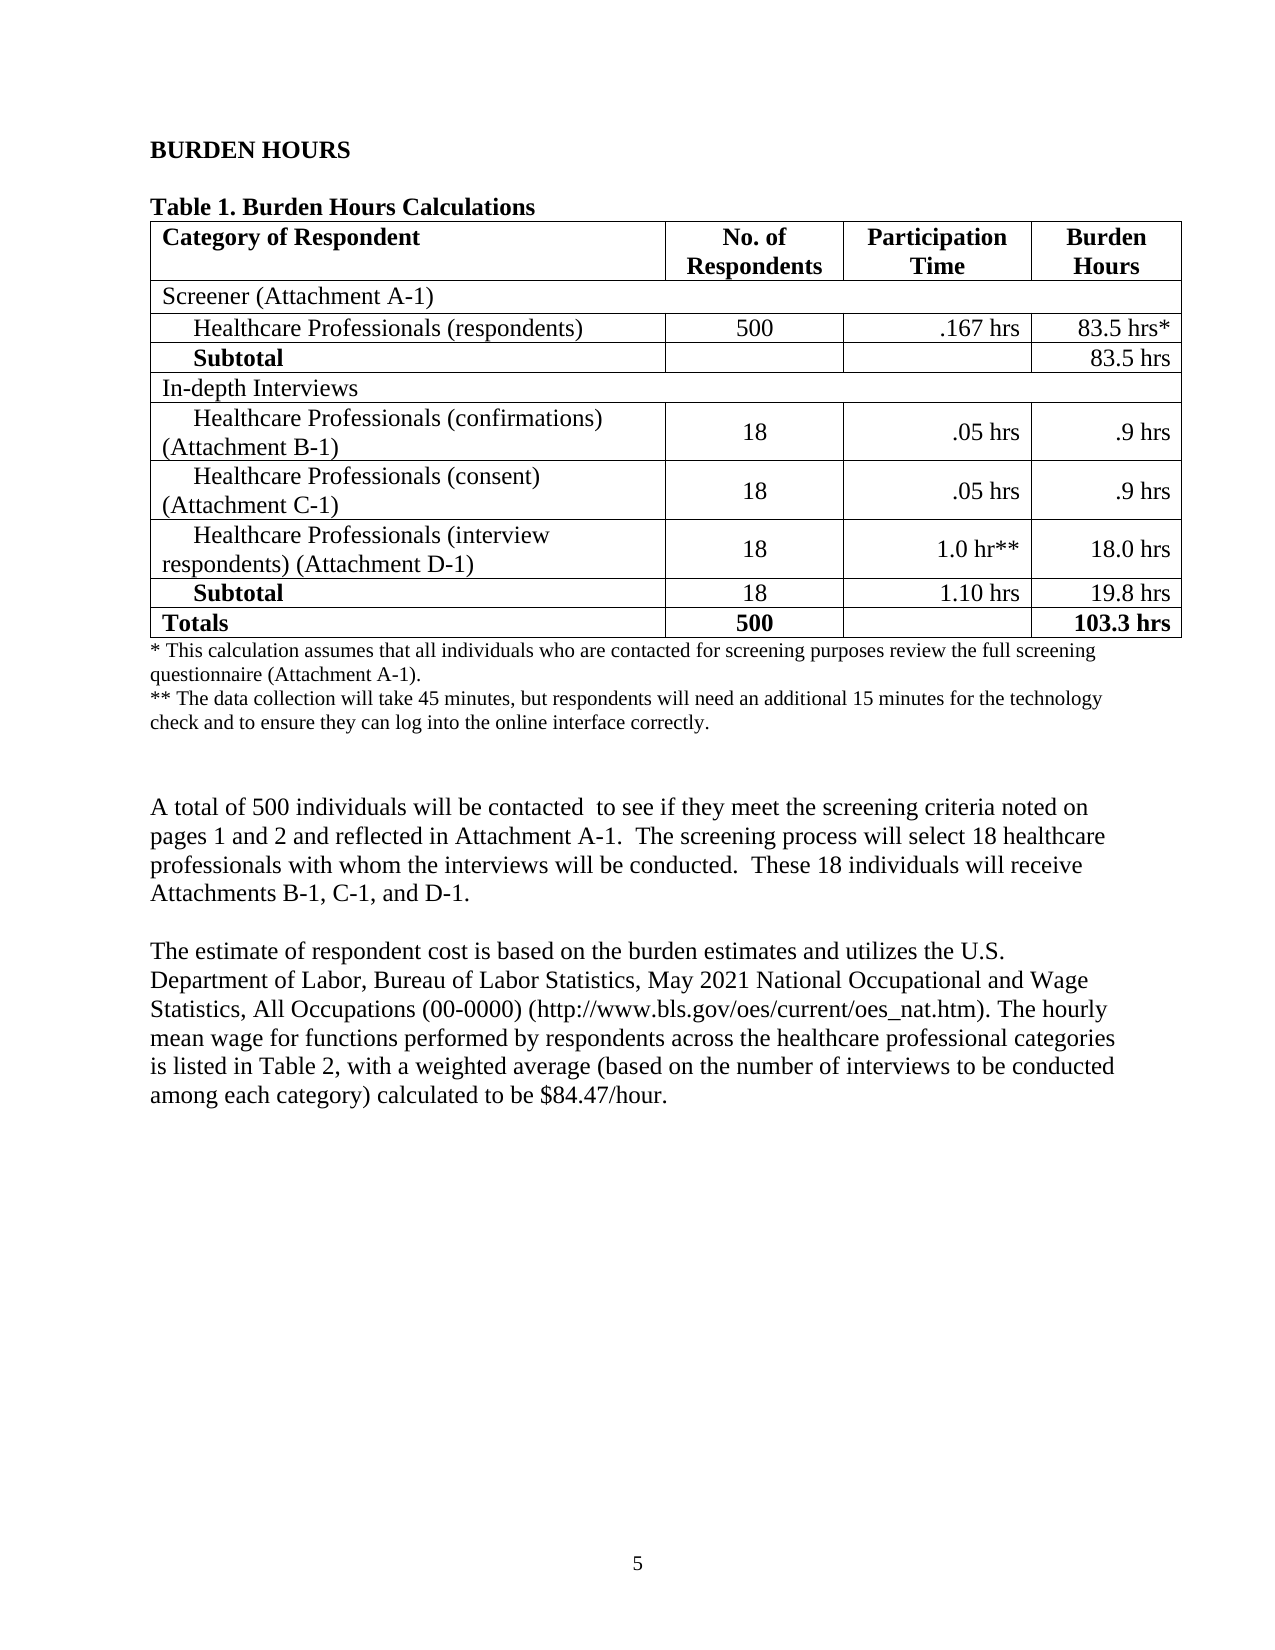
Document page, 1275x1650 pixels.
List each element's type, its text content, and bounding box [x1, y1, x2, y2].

table_cell 83.5 hrs* [1032, 314, 1181, 342]
table_cell 1.10 hrs [844, 579, 1031, 607]
table_cell 18 [666, 461, 843, 519]
table_cell 1.0 hr** [844, 520, 1031, 577]
table_cell 18 [666, 403, 843, 460]
table_cell 18 [666, 520, 843, 577]
table_cell Subtotal [151, 579, 665, 607]
table_cell 103.3 hrs [1032, 608, 1181, 637]
table_cell .9 hrs [1032, 403, 1181, 460]
table_cell .05 hrs [844, 461, 1031, 519]
table_header Participation Time [844, 222, 1031, 280]
table_cell [666, 343, 843, 372]
text Table 1. Burden Hours Calculations [150, 192, 1125, 221]
table_cell 19.8 hrs [1032, 579, 1181, 607]
table_cell Healthcare Professionals (confirmations) (Attachment B-1) [151, 403, 665, 460]
table_cell Screener (Attachment A-1) [151, 281, 1181, 312]
table_header Burden Hours [1032, 222, 1181, 280]
text ** The data collection will take 45 minutes, but respondents will need an additional 15 minutes for the technology check and to ensure they can log into the online interface correctly. [150, 686, 1125, 734]
table_cell .167 hrs [844, 314, 1031, 342]
table_cell Subtotal [151, 343, 665, 372]
table_header Category of Respondent [151, 222, 665, 280]
table_cell In-depth Interviews [151, 373, 1181, 402]
table_cell 500 [666, 314, 843, 342]
text The estimate of respondent cost is based on the burden estimates and utilizes the U.S. Department of Labor, Bureau of Labor Statistics, May 2021 National Occupational and Wage Statistics, All Occupations (00-0000) (http://www.bls.gov/oes/current/oes_nat.htm). The hourly mean wage for functions performed by respondents across the healthcare professional categories is listed in Table 2, with a weighted average (based on the number of interviews to be conducted among each category) calculated to be $84.47/hour. [150, 936, 1125, 1109]
table_header No. of Respondents [666, 222, 843, 280]
table_cell [844, 343, 1031, 372]
text BURDEN HOURS [150, 135, 1125, 164]
table_cell 83.5 hrs [1032, 343, 1181, 372]
table_cell 18 [666, 579, 843, 607]
text * This calculation assumes that all individuals who are contacted for screening purposes review the full screening questionnaire (Attachment A-1). [150, 638, 1125, 686]
table_cell Healthcare Professionals (respondents) [151, 314, 665, 342]
table_cell 18.0 hrs [1032, 520, 1181, 577]
table_cell .9 hrs [1032, 461, 1181, 519]
table_cell .05 hrs [844, 403, 1031, 460]
table_cell Healthcare Professionals (interview respondents) (Attachment D-1) [151, 520, 665, 577]
table_cell Totals [151, 608, 665, 637]
table_cell Healthcare Professionals (consent) (Attachment C-1) [151, 461, 665, 519]
table_cell 500 [666, 608, 843, 637]
text A total of 500 individuals will be contacted to see if they meet the screening criteria noted on pages 1 and 2 and reflected in Attachment A-1. The screening process will select 18 healthcare professionals with whom the interviews will be conducted. These 18 individuals will receive Attachments B-1, C-1, and D-1. [150, 792, 1125, 907]
table_cell [844, 608, 1031, 637]
